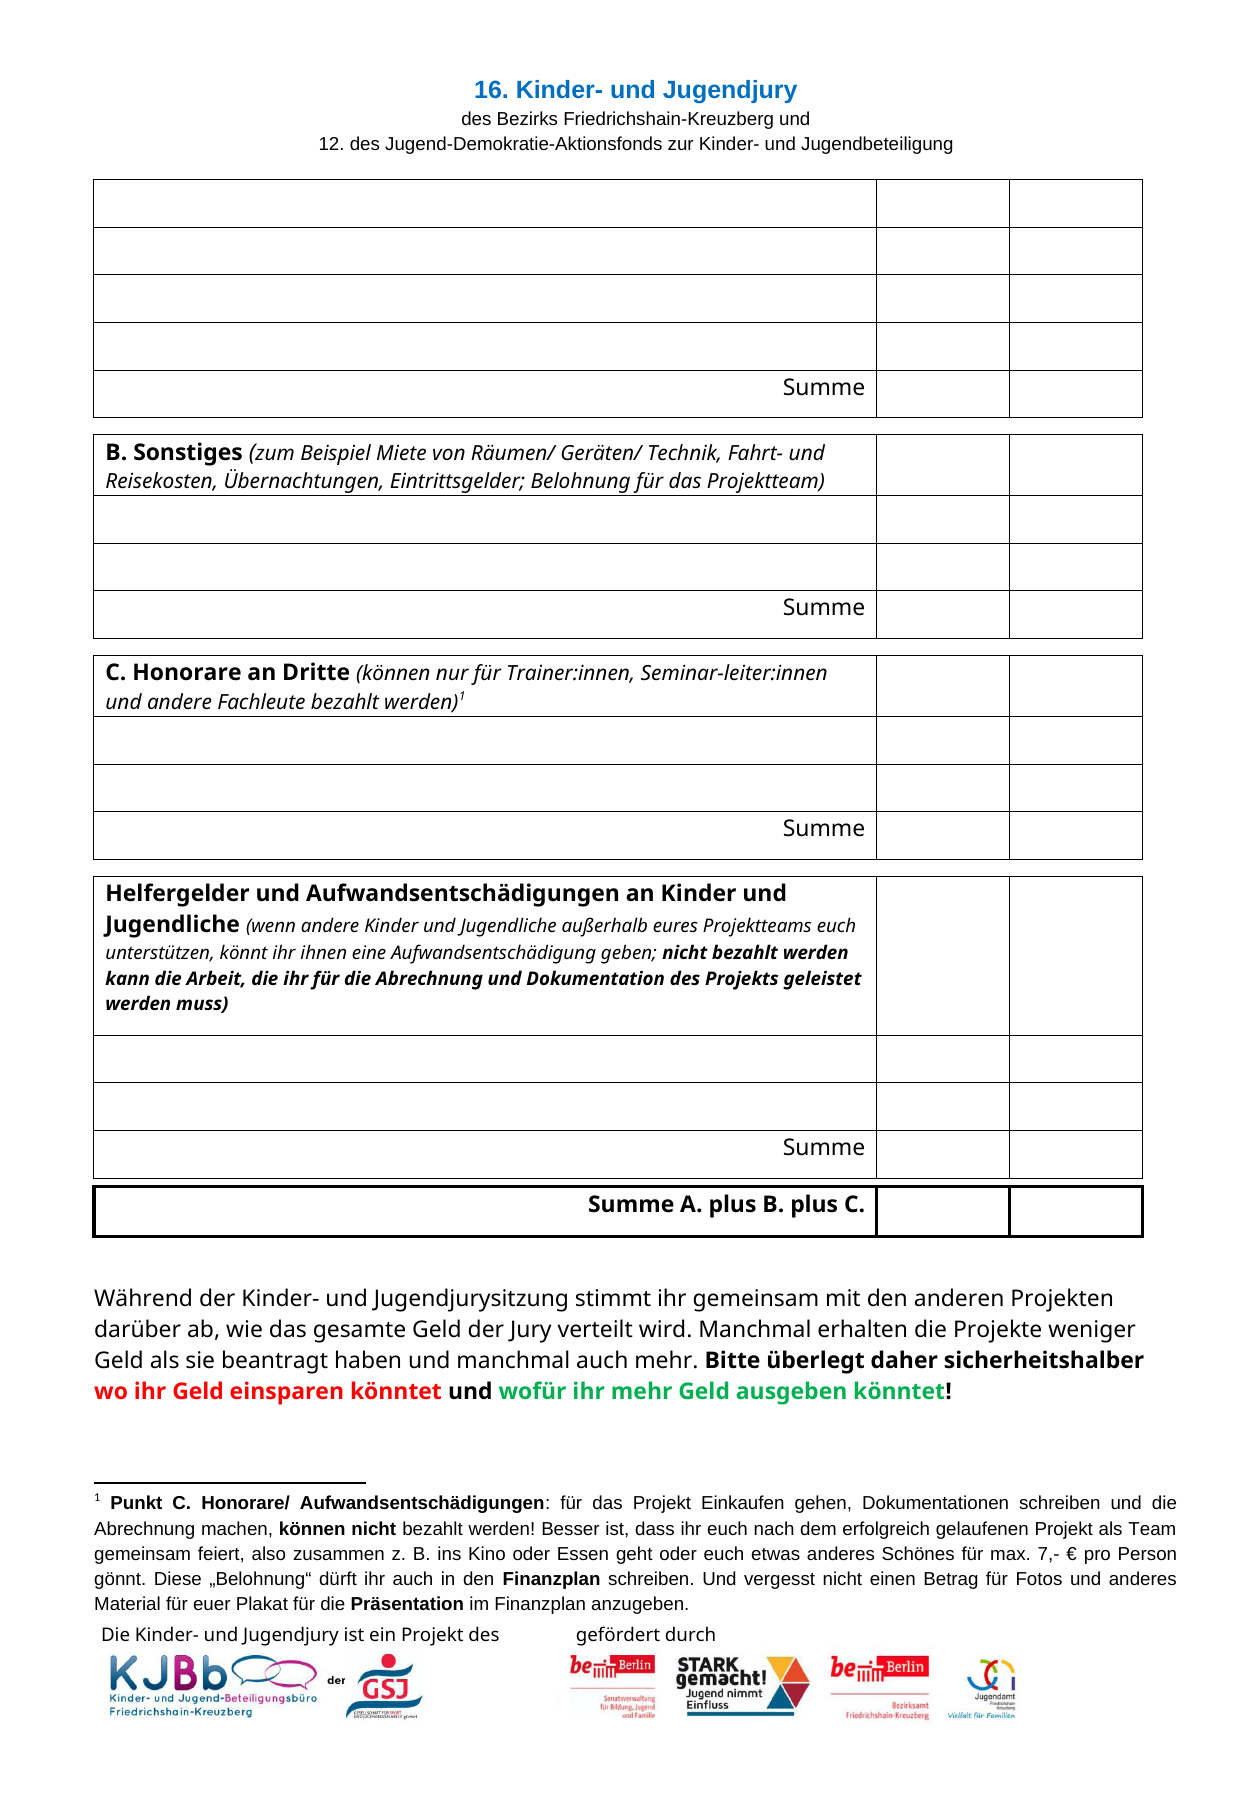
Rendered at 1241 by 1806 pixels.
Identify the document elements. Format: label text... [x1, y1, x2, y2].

table_header [877, 877, 1009, 1034]
table_cell [1010, 765, 1142, 811]
table_header [1011, 1188, 1141, 1235]
table_cell [1010, 591, 1142, 638]
table_cell [1010, 228, 1142, 274]
table_cell [1010, 717, 1142, 763]
table_cell [1010, 496, 1142, 543]
table_cell [877, 1083, 1009, 1130]
table_header B. Sonstiges (zum Beispiel Miete von Räumen/ Geräten/ Technik, Fahrt- und Reisekosten, Übernachtungen, Eintrittsgelder; Belohnung für das Projektteam) [94, 435, 876, 495]
table_header [878, 1188, 1008, 1235]
text Während der Kinder- und Jugendjurysitzung stimmt ihr gemeinsam mit den anderen Projekten darüber ab, wie das gesamte Geld der Jury verteilt wird. Manchmal erhalten die Projekte weniger Geld als sie beantragt haben und manchmal auch mehr. Bitte überlegt daher sicherheitshalber wo ihr Geld einsparen könntet und wofür ihr mehr Geld ausgeben könntet! [94, 1282, 1177, 1407]
table_header [1010, 435, 1142, 495]
table_cell [94, 496, 876, 543]
table_cell [94, 717, 876, 763]
table_cell [1010, 1036, 1142, 1082]
table_cell [94, 765, 876, 811]
table_cell Summe [94, 1131, 876, 1177]
table_cell [877, 180, 1009, 227]
table_cell [877, 544, 1009, 590]
table_header [877, 435, 1009, 495]
table_header [1010, 656, 1142, 716]
table_cell [877, 1036, 1009, 1082]
table_cell [94, 544, 876, 590]
table_header Helfergelder und Aufwandsentschädigungen an Kinder und Jugendliche (wenn andere Kinder und Jugendliche außerhalb eures Projektteams euch unterstützen, könnt ihr ihnen eine Aufwandsentschädigung geben; nicht bezahlt werden kann die Arbeit, die ihr für die Abrechnung und Dokumentation des Projekts geleistet werden muss) [94, 877, 876, 1034]
table_cell [877, 228, 1009, 274]
table_cell Summe [94, 591, 876, 638]
table_cell [877, 496, 1009, 543]
table_cell [1010, 323, 1142, 369]
table_header C. Honorare an Dritte (können nur für Trainer:innen, Seminar-leiter:innen und andere Fachleute bezahlt werden) [94, 656, 876, 716]
table_cell [94, 180, 876, 227]
table_cell [877, 323, 1009, 369]
table_cell [1010, 371, 1142, 417]
table_cell [1010, 1083, 1142, 1130]
table_cell [94, 1036, 876, 1082]
table_cell [1010, 180, 1142, 227]
table_cell Summe [94, 371, 876, 417]
table_cell [94, 1083, 876, 1130]
table_cell [1010, 1131, 1142, 1177]
table_cell [94, 323, 876, 369]
table_cell [877, 591, 1009, 638]
table_cell [1010, 812, 1142, 859]
table_cell [877, 812, 1009, 859]
table_cell [877, 765, 1009, 811]
table_header [1010, 877, 1142, 1034]
table_header [877, 656, 1009, 716]
table_cell [877, 1131, 1009, 1177]
table_cell [94, 275, 876, 322]
table_cell [1010, 275, 1142, 322]
table_cell [877, 275, 1009, 322]
table_cell [877, 371, 1009, 417]
table_cell [877, 717, 1009, 763]
table_header Summe A. plus B. plus C. [96, 1188, 875, 1235]
table_cell [1010, 544, 1142, 590]
table_cell Summe [94, 812, 876, 859]
table_cell [94, 228, 876, 274]
